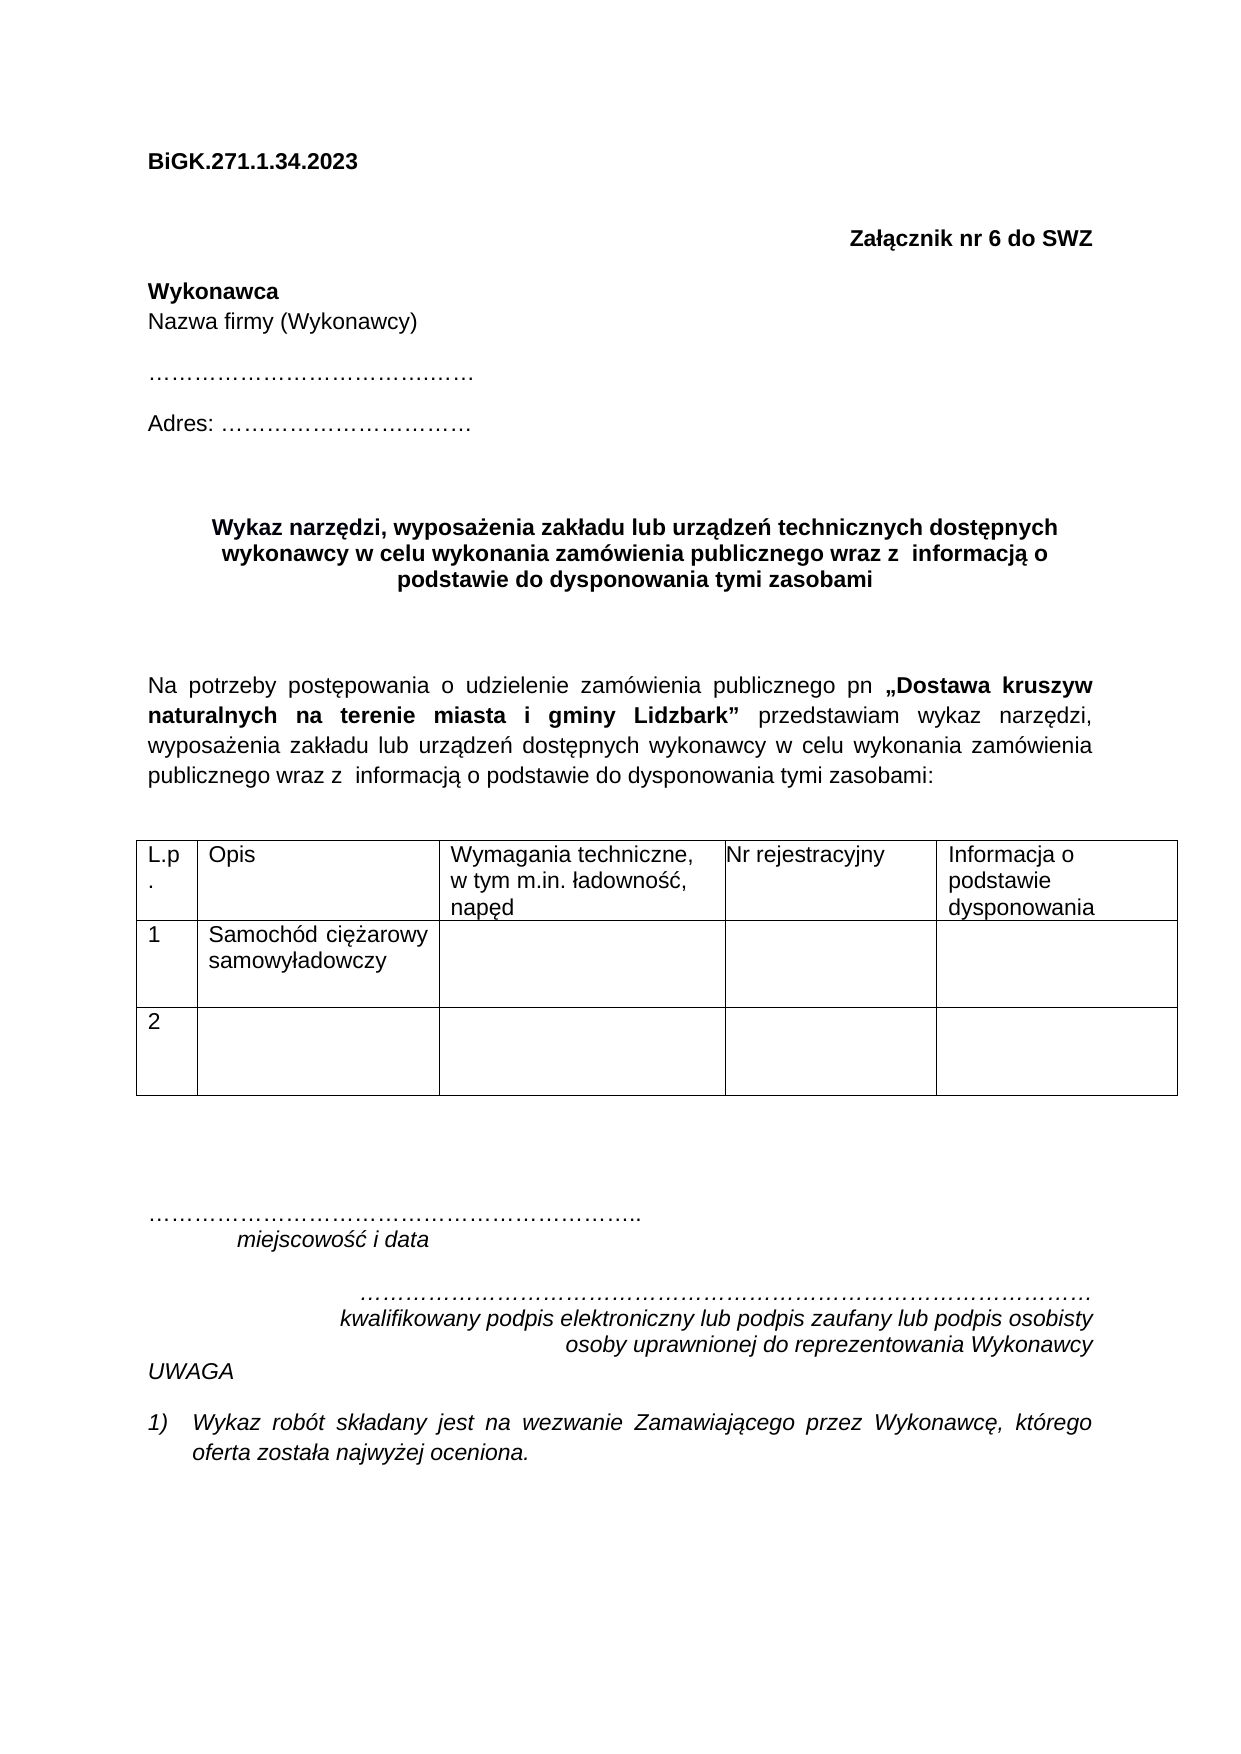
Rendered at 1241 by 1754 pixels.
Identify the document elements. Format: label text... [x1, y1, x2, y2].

table_cell Samochód ciężarowy samowyładowczy [198, 921, 439, 1007]
table_cell [726, 1008, 936, 1095]
table_cell [726, 921, 936, 1007]
table_header Opis [198, 841, 439, 920]
table_cell [937, 921, 1177, 1007]
text kwalifikowany podpis elektroniczny lub podpis zaufany lub podpis osobisty [148, 1305, 1093, 1331]
text Na potrzeby postępowania o udzielenie zamówienia publicznego pn „Dostawa kruszyw naturalnych na terenie miasta i gminy Lidzbark” przedstawiam wykaz narzędzi, wyposażenia zakładu lub urządzeń dostępnych wykonawcy w celu wykonania zamówienia publicznego wraz z informacją o podstawie do dysponowania tymi zasobami: [148, 672, 1093, 789]
text osoby uprawnionej do reprezentowania Wykonawcy [148, 1331, 1093, 1358]
table_cell 2 [137, 1008, 197, 1095]
table_header Informacja o podstawie dysponowania [937, 841, 1177, 920]
table_cell [937, 1008, 1177, 1095]
table_cell 1 [137, 921, 197, 1007]
text Załącznik nr 6 do SWZ [133, 225, 1093, 251]
text Nazwa firmy (Wykonawcy) [148, 308, 1093, 334]
text …………………………………………………………………………………… [148, 1279, 1093, 1305]
table_header L.p. [137, 841, 197, 920]
table_cell [440, 1008, 725, 1095]
list Wykaz robót składany jest na wezwanie Zamawiającego przez Wykonawcę, którego oferta została najwyżej oceniona. [148, 1409, 1093, 1465]
table_cell [198, 1008, 439, 1095]
table_cell [440, 921, 725, 1007]
text ……………………………………………………….. [148, 1200, 1093, 1226]
text ……………………………….…… [148, 359, 1093, 385]
text BiGK.271.1.34.2023 [148, 148, 1093, 174]
text miejscowość i data [148, 1226, 1093, 1252]
text Wykaz narzędzi, wyposażenia zakładu lub urządzeń technicznych dostępnych wykonawcy w celu wykonania zamówienia publicznego wraz z informacją o podstawie do dysponowania tymi zasobami [177, 514, 1093, 593]
table_header Wymagania techniczne, w tym m.in. ładowność, napęd [440, 841, 725, 920]
text Wykonawca [148, 278, 1093, 304]
text Adres: …………………………… [148, 410, 1093, 436]
text UWAGA [148, 1358, 1093, 1384]
table_header Nr rejestracyjny [726, 841, 936, 920]
